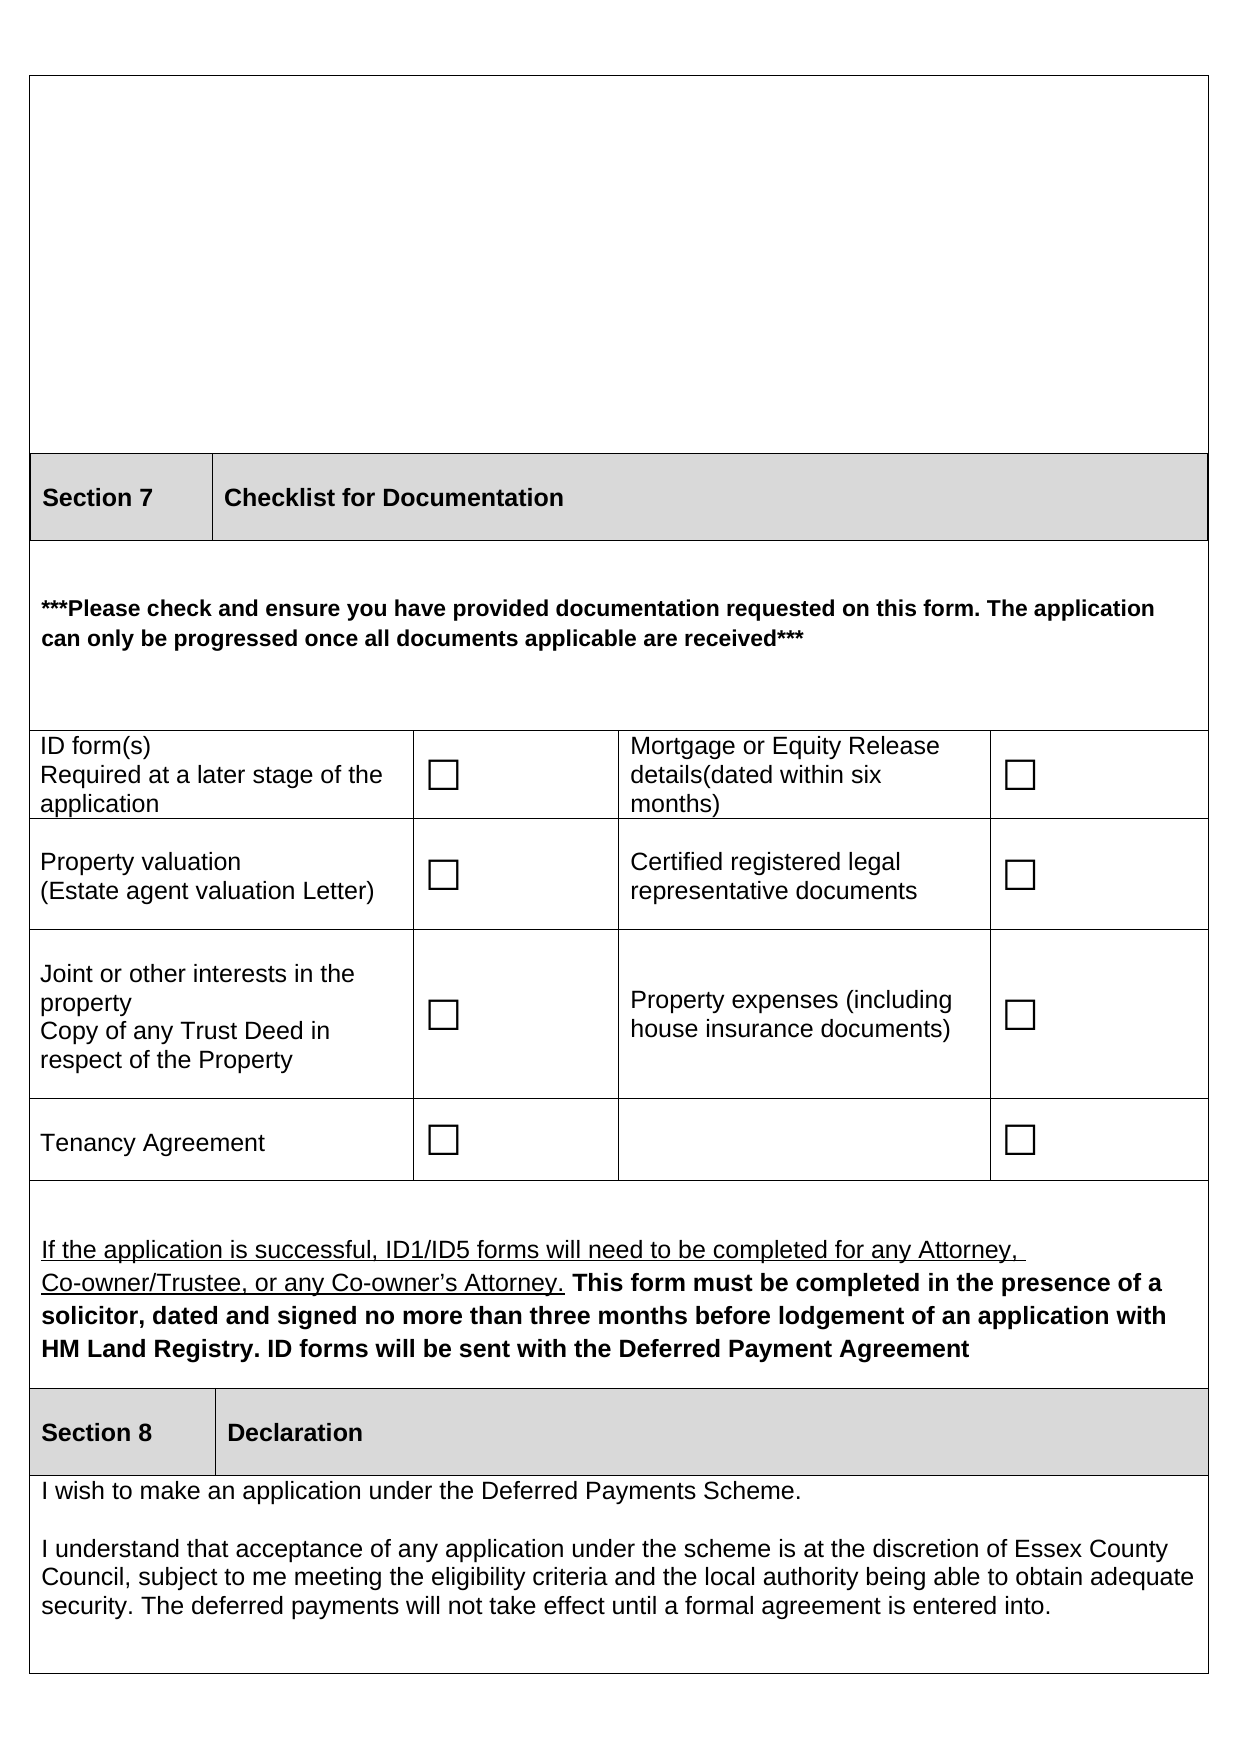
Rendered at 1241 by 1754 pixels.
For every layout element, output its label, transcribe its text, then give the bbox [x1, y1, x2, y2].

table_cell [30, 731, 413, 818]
table_cell Section 8 [30, 1389, 215, 1475]
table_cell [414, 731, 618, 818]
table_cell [30, 76, 1208, 453]
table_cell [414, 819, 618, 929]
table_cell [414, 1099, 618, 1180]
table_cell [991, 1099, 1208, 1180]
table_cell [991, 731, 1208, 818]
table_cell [30, 1476, 1208, 1673]
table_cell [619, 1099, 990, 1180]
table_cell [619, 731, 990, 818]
table_cell Declaration [216, 1389, 1208, 1475]
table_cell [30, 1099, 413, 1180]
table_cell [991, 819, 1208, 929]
